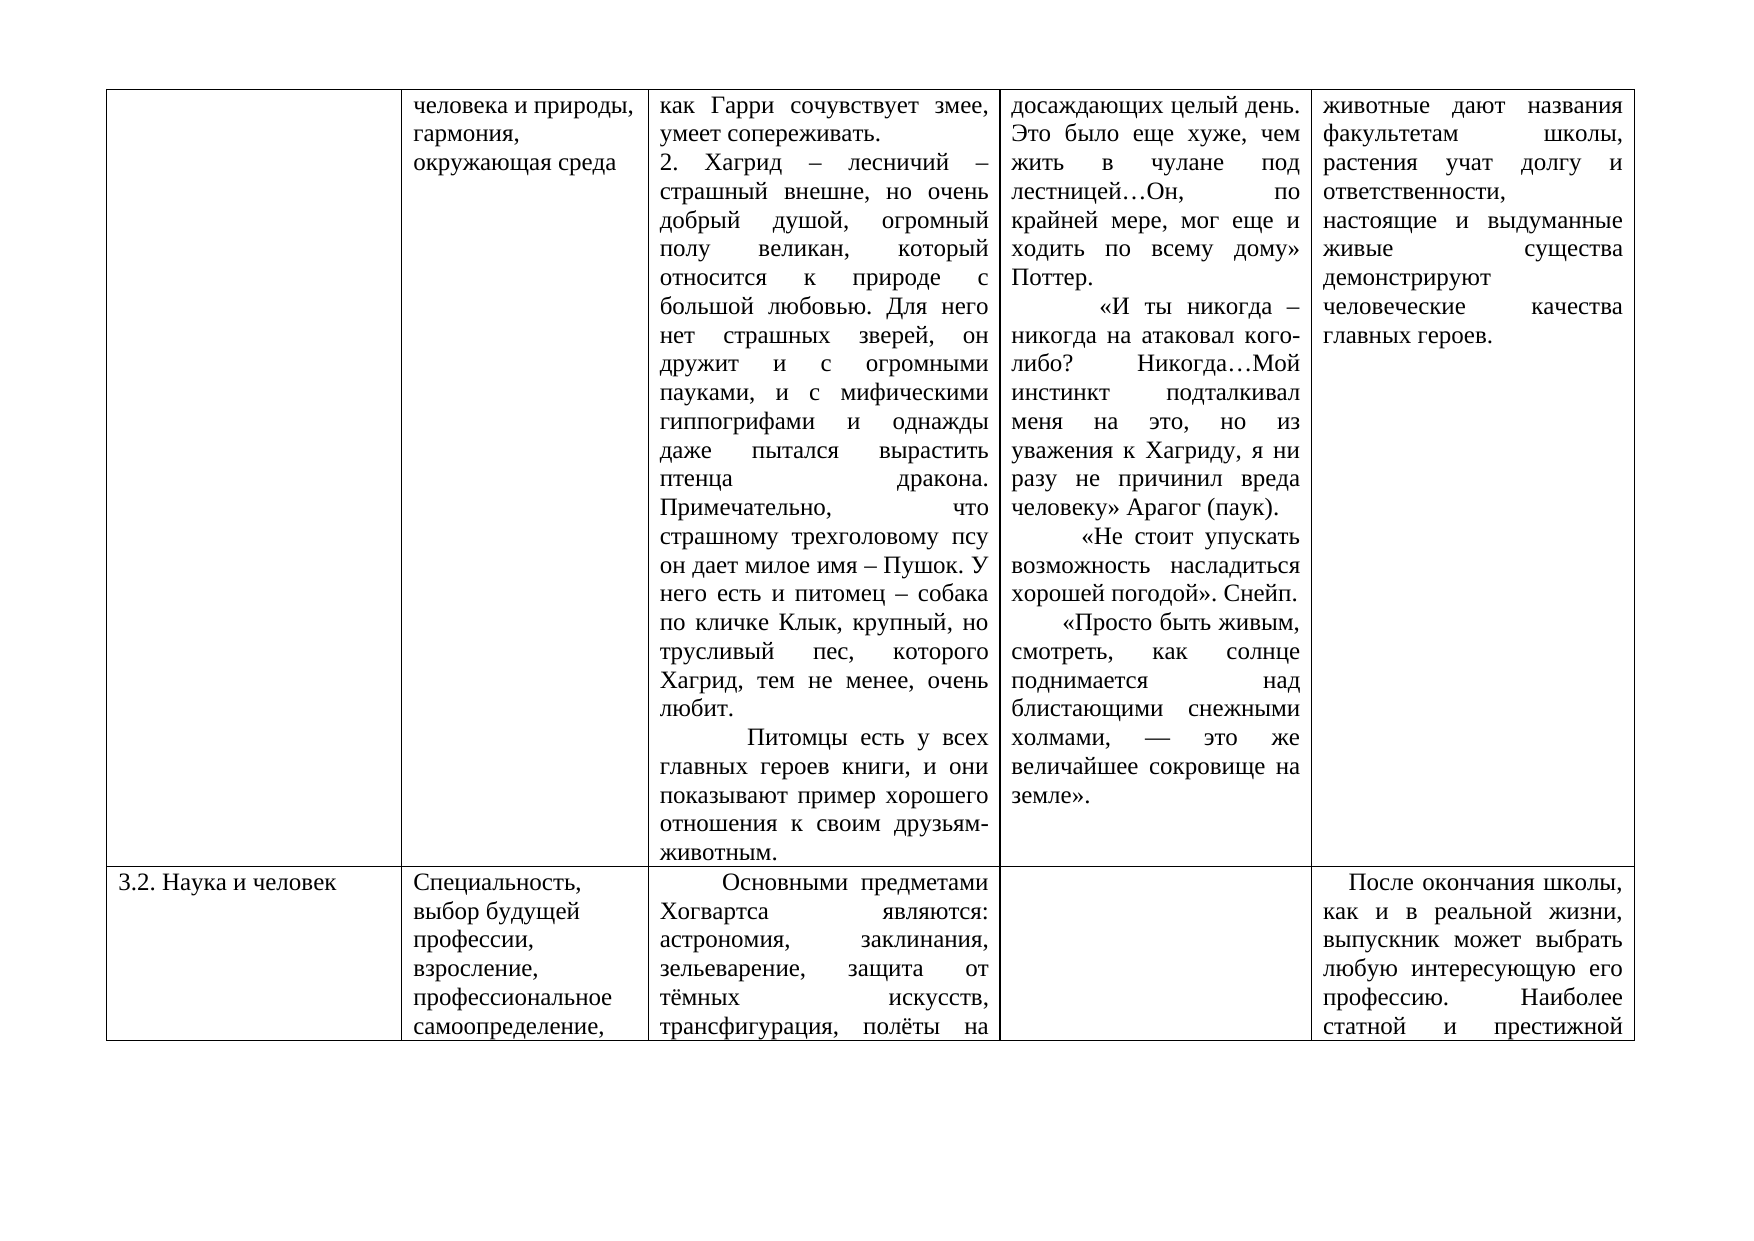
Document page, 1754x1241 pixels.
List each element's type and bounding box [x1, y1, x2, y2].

table_cell [1001, 867, 1311, 1039]
table_cell [649, 867, 999, 1039]
table_cell [1001, 90, 1311, 866]
table_cell [107, 867, 401, 1039]
table_cell [107, 90, 401, 866]
table_cell [402, 90, 648, 866]
table_cell [649, 90, 999, 866]
table_cell [1312, 90, 1634, 866]
table_cell [1312, 867, 1634, 1039]
table_cell [402, 867, 648, 1039]
